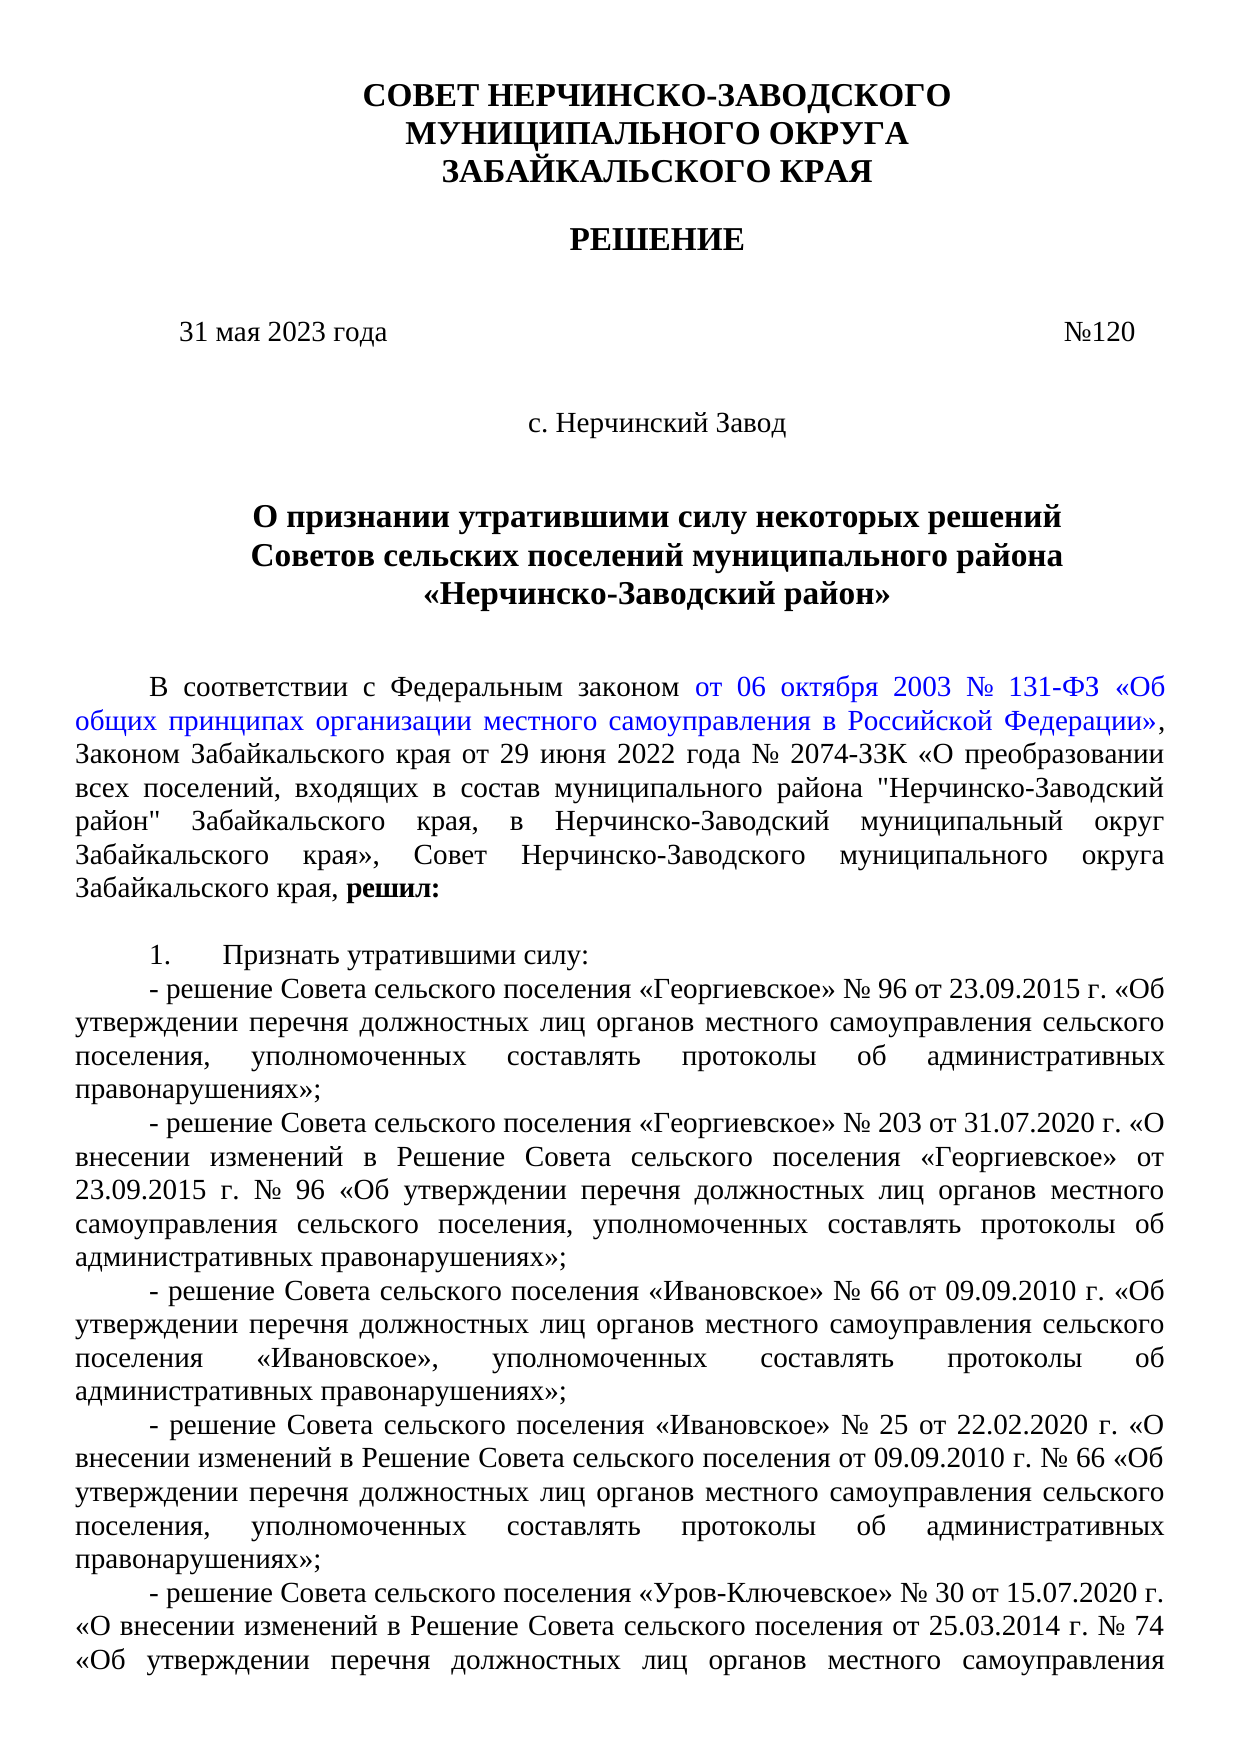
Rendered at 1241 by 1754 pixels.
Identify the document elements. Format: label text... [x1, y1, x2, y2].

list - решение Совета сельского поселения «Ивановское» № 25 от 22.02.2020 г. «О внесении изменений в Решение Совета сельского поселения от 09.09.2010 г. № 66 «Об утверждении перечня должностных лиц органов местного самоуправления сельского поселения, уполномоченных составлять протоколы об административных правонарушениях»; [75, 1407, 1165, 1575]
list Признать утратившими силу: [75, 937, 1165, 971]
text В соответствии с Федеральным законом от 06 октября 2003 № 131-ФЗ «Об общих принципах организации местного самоуправления в Российской Федерации», Законом Забайкальского края от 29 июня 2022 года № 2074-ЗЗК «О преобразовании всех поселений, входящих в состав муниципального района "Нерчинско-Заводский район" Забайкальского края, в Нерчинско-Заводский муниципальный округ Забайкальского края», Совет Нерчинско-Заводского муниципального округа Забайкальского края, решил: [75, 669, 1165, 904]
text - решение Совета сельского поселения «Георгиевское» № 96 от 23.09.2015 г. «Об [75, 971, 1165, 1004]
title ЗАБАЙКАЛЬСКОГО КРАЯ [75, 152, 1165, 190]
title СОВЕТ НЕРЧИНСКО-ЗАВОДСКОГО [75, 75, 1165, 113]
text О признании утратившими силу некоторых решений [75, 497, 1165, 535]
title РЕШЕНИЕ [75, 219, 1165, 257]
title МУНИЦИПАЛЬНОГО ОКРУГА [75, 113, 1165, 152]
text утверждении перечня должностных лиц органов местного самоуправления сельского поселения, уполномоченных составлять протоколы об административных правонарушениях»; [75, 1004, 1165, 1105]
text «Нерчинско-Заводский район» [75, 573, 1165, 612]
list - решение Совета сельского поселения «Ивановское» № 66 от 09.09.2010 г. «Об утверждении перечня должностных лиц органов местного самоуправления сельского поселения «Ивановское», уполномоченных составлять протоколы об административных правонарушениях»; [75, 1273, 1165, 1407]
list - решение Совета сельского поселения «Георгиевское» № 203 от 31.07.2020 г. «О внесении изменений в Решение Совета сельского поселения «Георгиевское» от 23.09.2015 г. № 96 «Об утверждении перечня должностных лиц органов местного самоуправления сельского поселения, уполномоченных составлять протоколы об административных правонарушениях»; [75, 1105, 1165, 1273]
text с. Нерчинский Завод [75, 406, 1165, 439]
text 31 мая 2023 года №120 [75, 314, 1165, 348]
text Советов сельских поселений муниципального района [75, 535, 1165, 573]
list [75, 1575, 1165, 1675]
